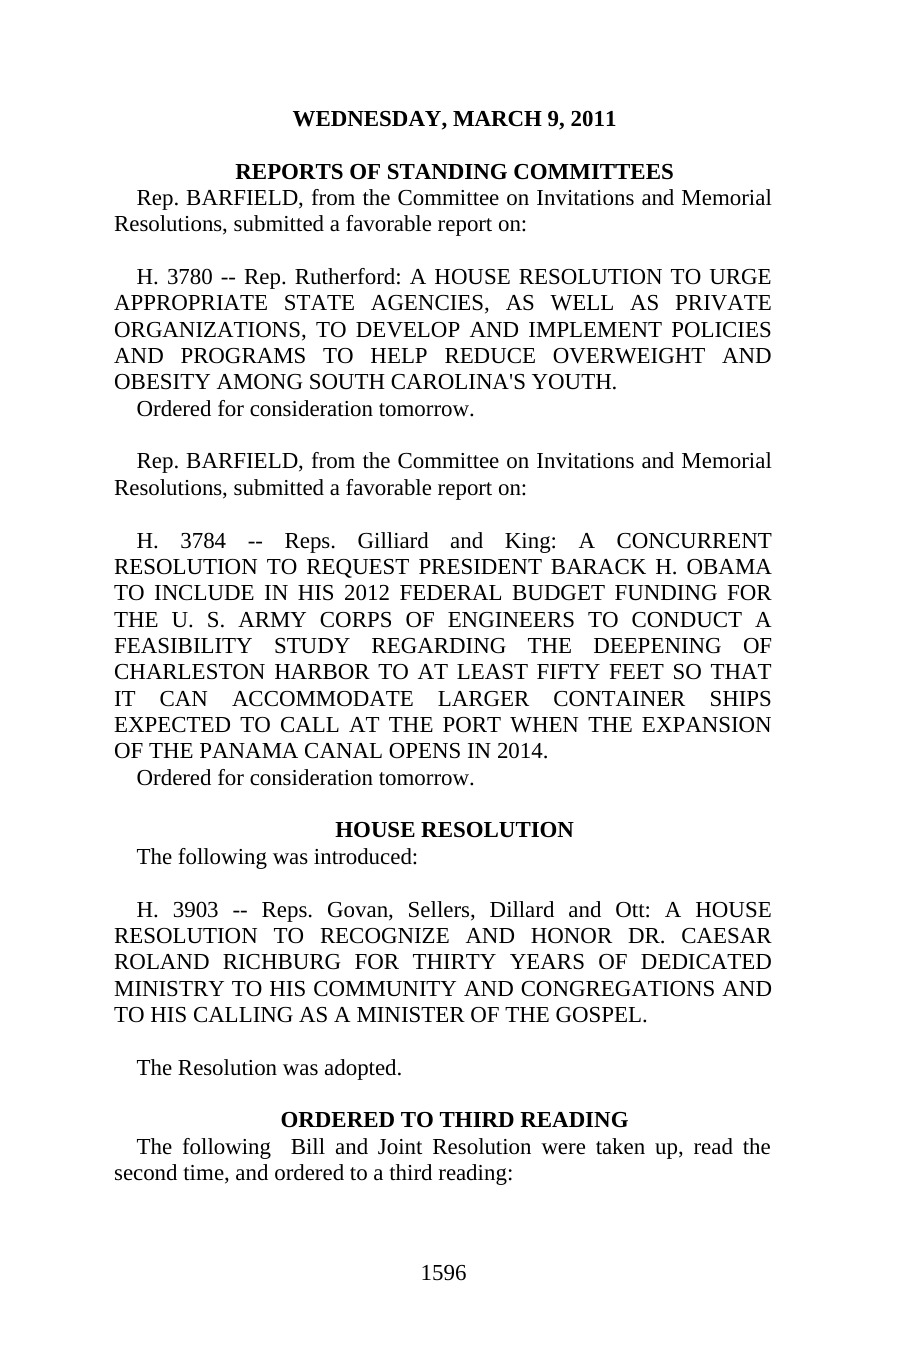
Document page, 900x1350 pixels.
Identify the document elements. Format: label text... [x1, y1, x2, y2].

text Ordered for consideration tomorrow. [114, 395, 772, 421]
text HOUSE RESOLUTION [114, 817, 772, 843]
text ORDERED TO THIRD READING [114, 1106, 772, 1133]
text H. 3784 -- Reps. Gilliard and King: A CONCURRENT RESOLUTION TO REQUEST PRESIDENT BARACK H. OBAMA TO INCLUDE IN HIS 2012 FEDERAL BUDGET FUNDING FOR THE U. S. ARMY CORPS OF ENGINEERS TO CONDUCT A FEASIBILITY STUDY REGARDING THE DEEPENING OF CHARLESTON HARBOR TO AT LEAST FIFTY FEET SO THAT IT CAN ACCOMMODATE LARGER CONTAINER SHIPS EXPECTED TO CALL AT THE PORT WHEN THE EXPANSION OF THE PANAMA CANAL OPENS IN 2014. [114, 527, 772, 764]
text The Resolution was adopted. [114, 1054, 772, 1080]
text The following Bill and Joint Resolution were taken up, read the second time, and ordered to a third reading: [114, 1133, 772, 1186]
text H. 3903 -- Reps. Govan, Sellers, Dillard and Ott: A HOUSE RESOLUTION TO RECOGNIZE AND HONOR DR. CAESAR ROLAND RICHBURG FOR THIRTY YEARS OF DEDICATED MINISTRY TO HIS COMMUNITY AND CONGREGATIONS AND TO HIS CALLING AS A MINISTER OF THE GOSPEL. [114, 896, 772, 1027]
text The following was introduced: [114, 843, 772, 869]
text REPORTS OF STANDING COMMITTEES [114, 158, 772, 184]
text Rep. BARFIELD, from the Committee on Invitations and Memorial Resolutions, submitted a favorable report on: [114, 184, 772, 237]
text Ordered for consideration tomorrow. [114, 764, 772, 790]
text Rep. BARFIELD, from the Committee on Invitations and Memorial Resolutions, submitted a favorable report on: [114, 448, 772, 500]
text H. 3780 -- Rep. Rutherford: A HOUSE RESOLUTION TO URGE APPROPRIATE STATE AGENCIES, AS WELL AS PRIVATE ORGANIZATIONS, TO DEVELOP AND IMPLEMENT POLICIES AND PROGRAMS TO HELP REDUCE OVERWEIGHT AND OBESITY AMONG SOUTH CAROLINA'S YOUTH. [114, 263, 772, 395]
